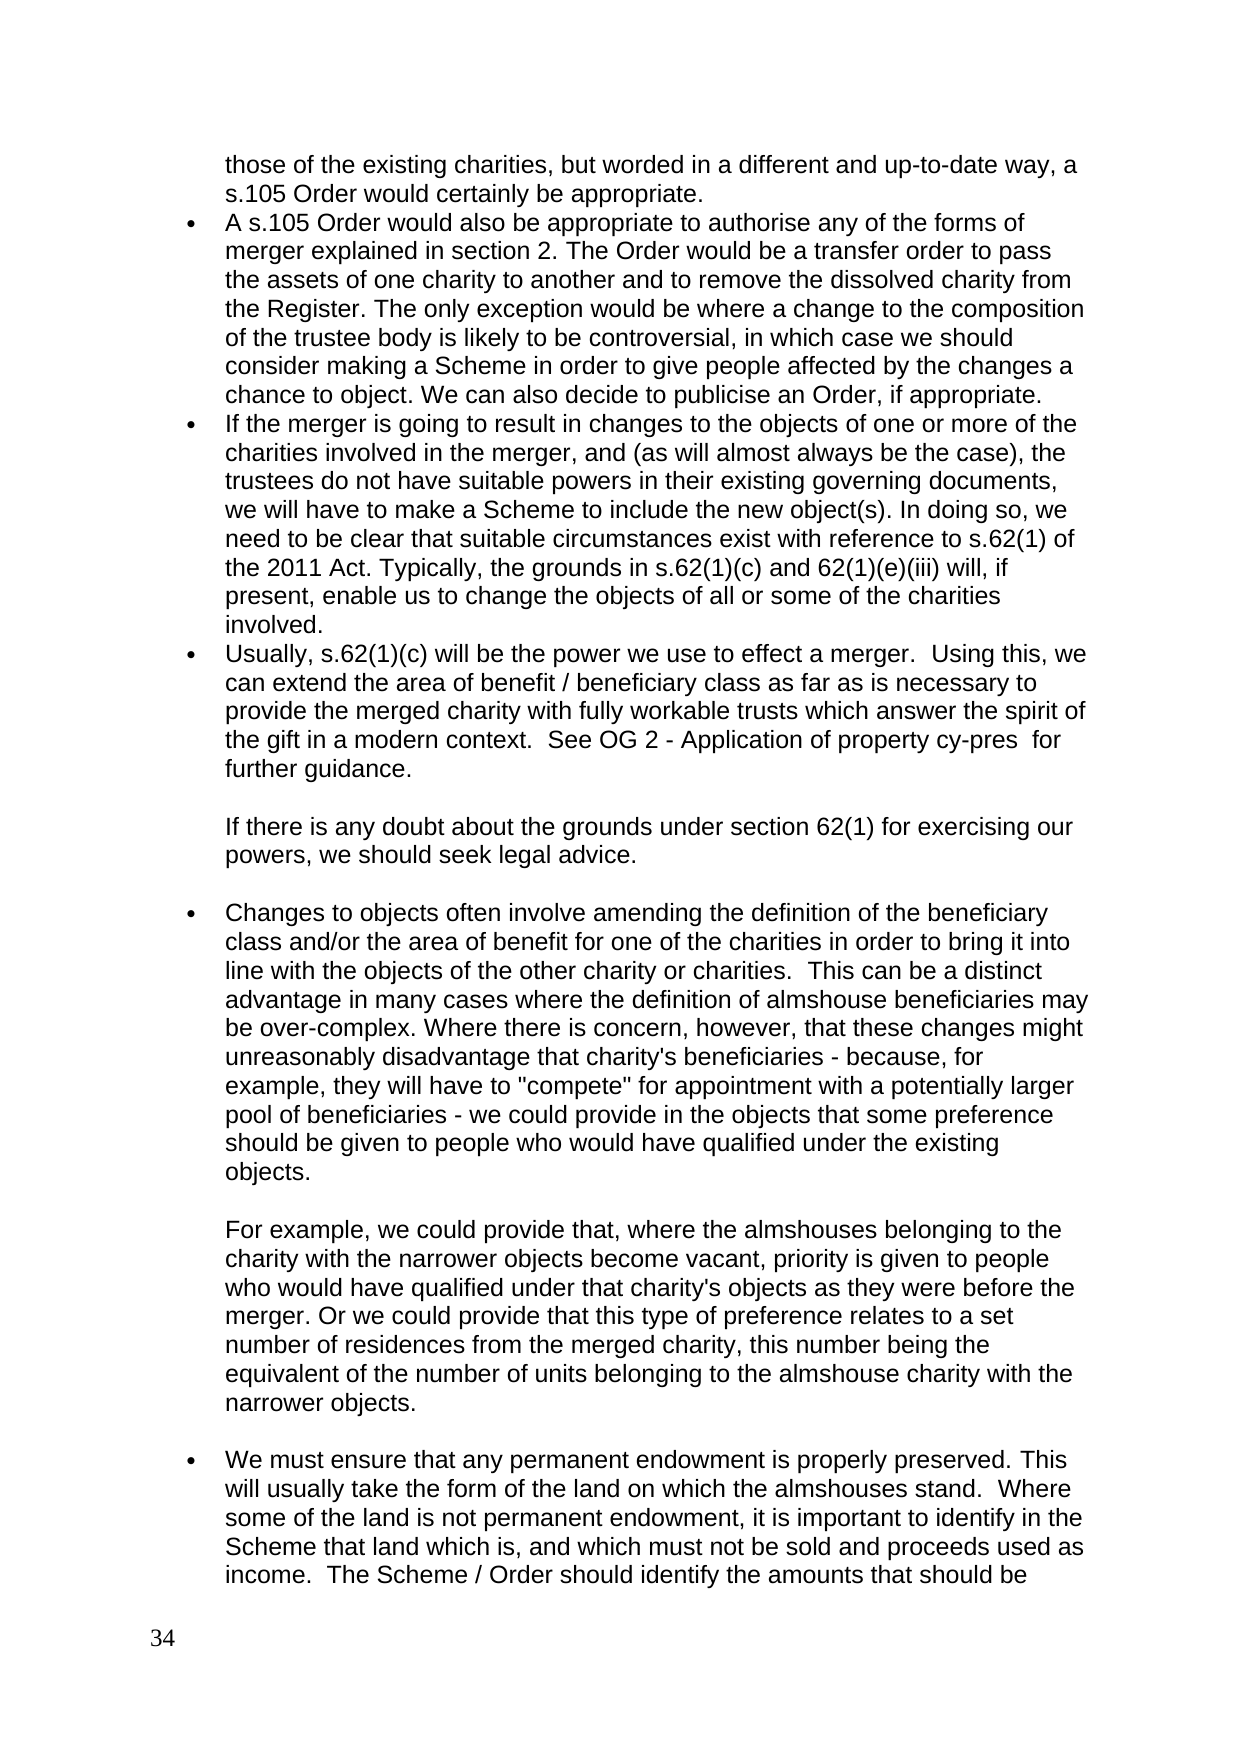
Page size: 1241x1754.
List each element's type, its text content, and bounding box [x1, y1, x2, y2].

list Changes to objects often involve amending the definition of the beneficiary class and/or the area of benefit for one of the charities in order to bring it into line with the objects of the other charity or charities. This can be a distinct advantage in many cases where the definition of almshouse beneficiaries may be over-complex. Where there is concern, however, that these changes might unreasonably disadvantage that charity's beneficiaries - because, for example, they will have to "compete" for appointment with a potentially larger pool of beneficiaries - we could provide in the objects that some preference should be given to people who would have qualified under the existing objects. [187, 984, 1090, 1272]
list Usually, s.62(1)(c) will be the power we use to effect a merger. Using this, we can extend the area of benefit / beneficiary class as far as is necessary to provide the merged charity with fully workable trusts which answer the spirit of the gift in a modern context. See OG 2 - Application of property cy-pres for further guidance. [187, 725, 1090, 869]
text If there is any doubt about the grounds under section 62(1) for exercising our powers, we should seek legal advice. [225, 898, 1090, 955]
list A s.105 Order would also be appropriate to authorise any of the forms of merger explained in section 2. The Order would be a transfer order to pass the assets of one charity to another and to remove the dissolved charity from the Register. The only exception would be where a change to the composition of the trustee body is likely to be controversial, in which case we should consider making a Scheme in order to give people affected by the changes a chance to object. We can also decide to publicise an Order, if appropriate. [187, 294, 1090, 495]
list If the merger is going to result in changes to the objects of one or more of the charities involved in the merger, and (as will almost always be the case), the trustees do not have suitable powers in their existing governing documents, we will have to make a Scheme to include the new object(s). In doing so, we need to be clear that suitable circumstances exist with reference to s.62(1) of the 2011 Act. Typically, the grounds in s.62(1)(c) and 62(1)(e)(iii) will, if present, enable us to change the objects of all or some of the charities involved. [187, 495, 1090, 725]
list If the merger is not going to involve a material change to the objects of any of the charities involved, we could sanction the merger by Order under s.105 of the Act. Where the objects of the merged charity will in effect be the same as those of the existing charities, but worded in a different and up-to-date way, a s.105 Order would certainly be appropriate. [187, 150, 1090, 294]
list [187, 1532, 1090, 1589]
text For example, we could provide that, where the almshouses belonging to the charity with the narrower objects become vacant, priority is given to people who would have qualified under that charity's objects as they were before the merger. Or we could provide that this type of preference relates to a set number of residences from the merged charity, this number being the equivalent of the number of units belonging to the almshouse charity with the narrower objects. [225, 1301, 1090, 1502]
